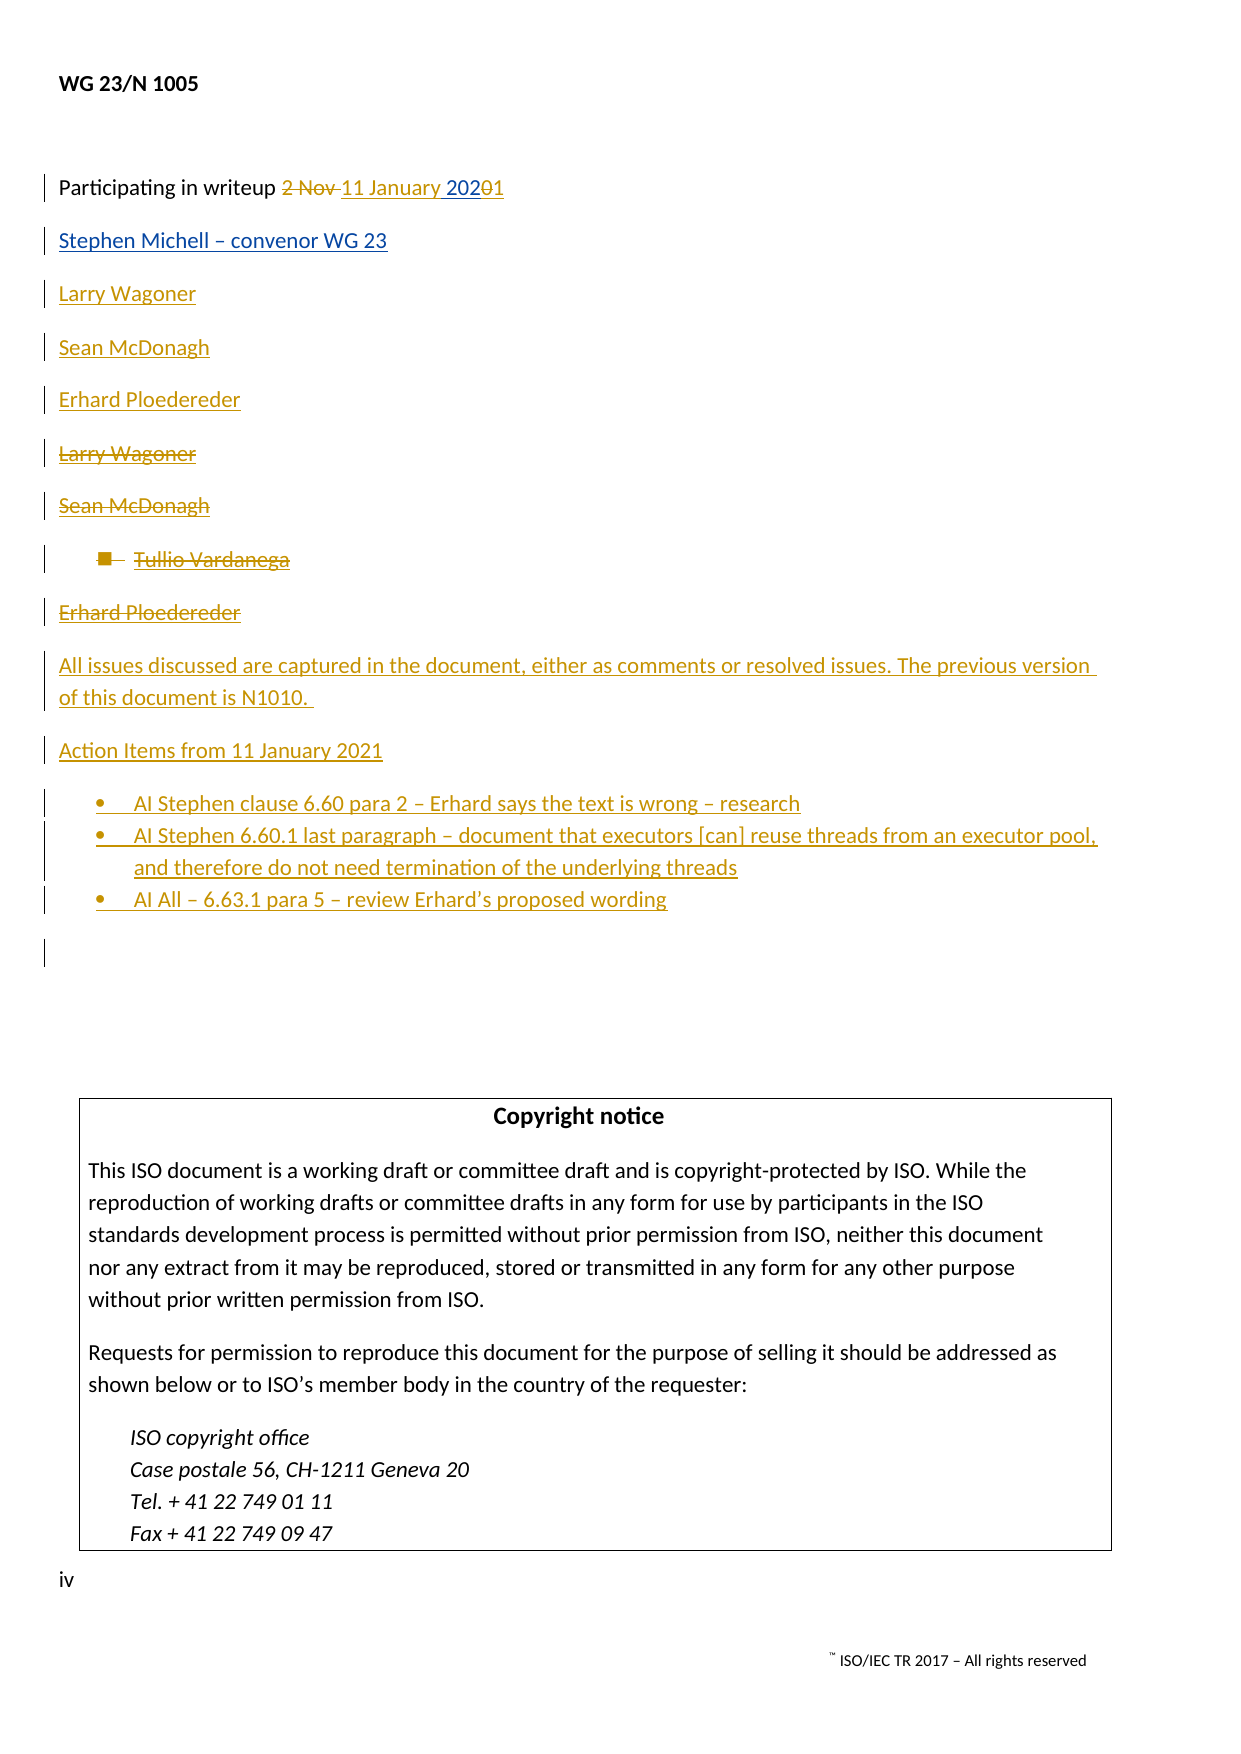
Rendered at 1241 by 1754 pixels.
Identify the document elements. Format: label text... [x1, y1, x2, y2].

text Participating in writeup [58, 173, 1099, 202]
text ISO copyright office [80, 1420, 1111, 1451]
text Fax + 41 22 749 09 47 [80, 1517, 1111, 1550]
text Tel. + 41 22 749 01 11 [80, 1485, 1111, 1515]
text Case postale 56, CH-1211 Geneva 20 [80, 1453, 1111, 1483]
text This ISO document is a working draft or committee draft and is copyright-protected by ISO. While the reproduction of working drafts or committee drafts in any form for use by participants in the ISO standards development process is permitted without prior permission from ISO, neither this document nor any extract from it may be reproduced, stored or transmitted in any form for any other purpose without prior written permission from ISO. [80, 1153, 1111, 1313]
text Requests for permission to reproduce this document for the purpose of selling it should be addressed as shown below or to ISO’s member body in the country of the requester: [80, 1335, 1111, 1398]
text Copyright notice [80, 1099, 1111, 1131]
